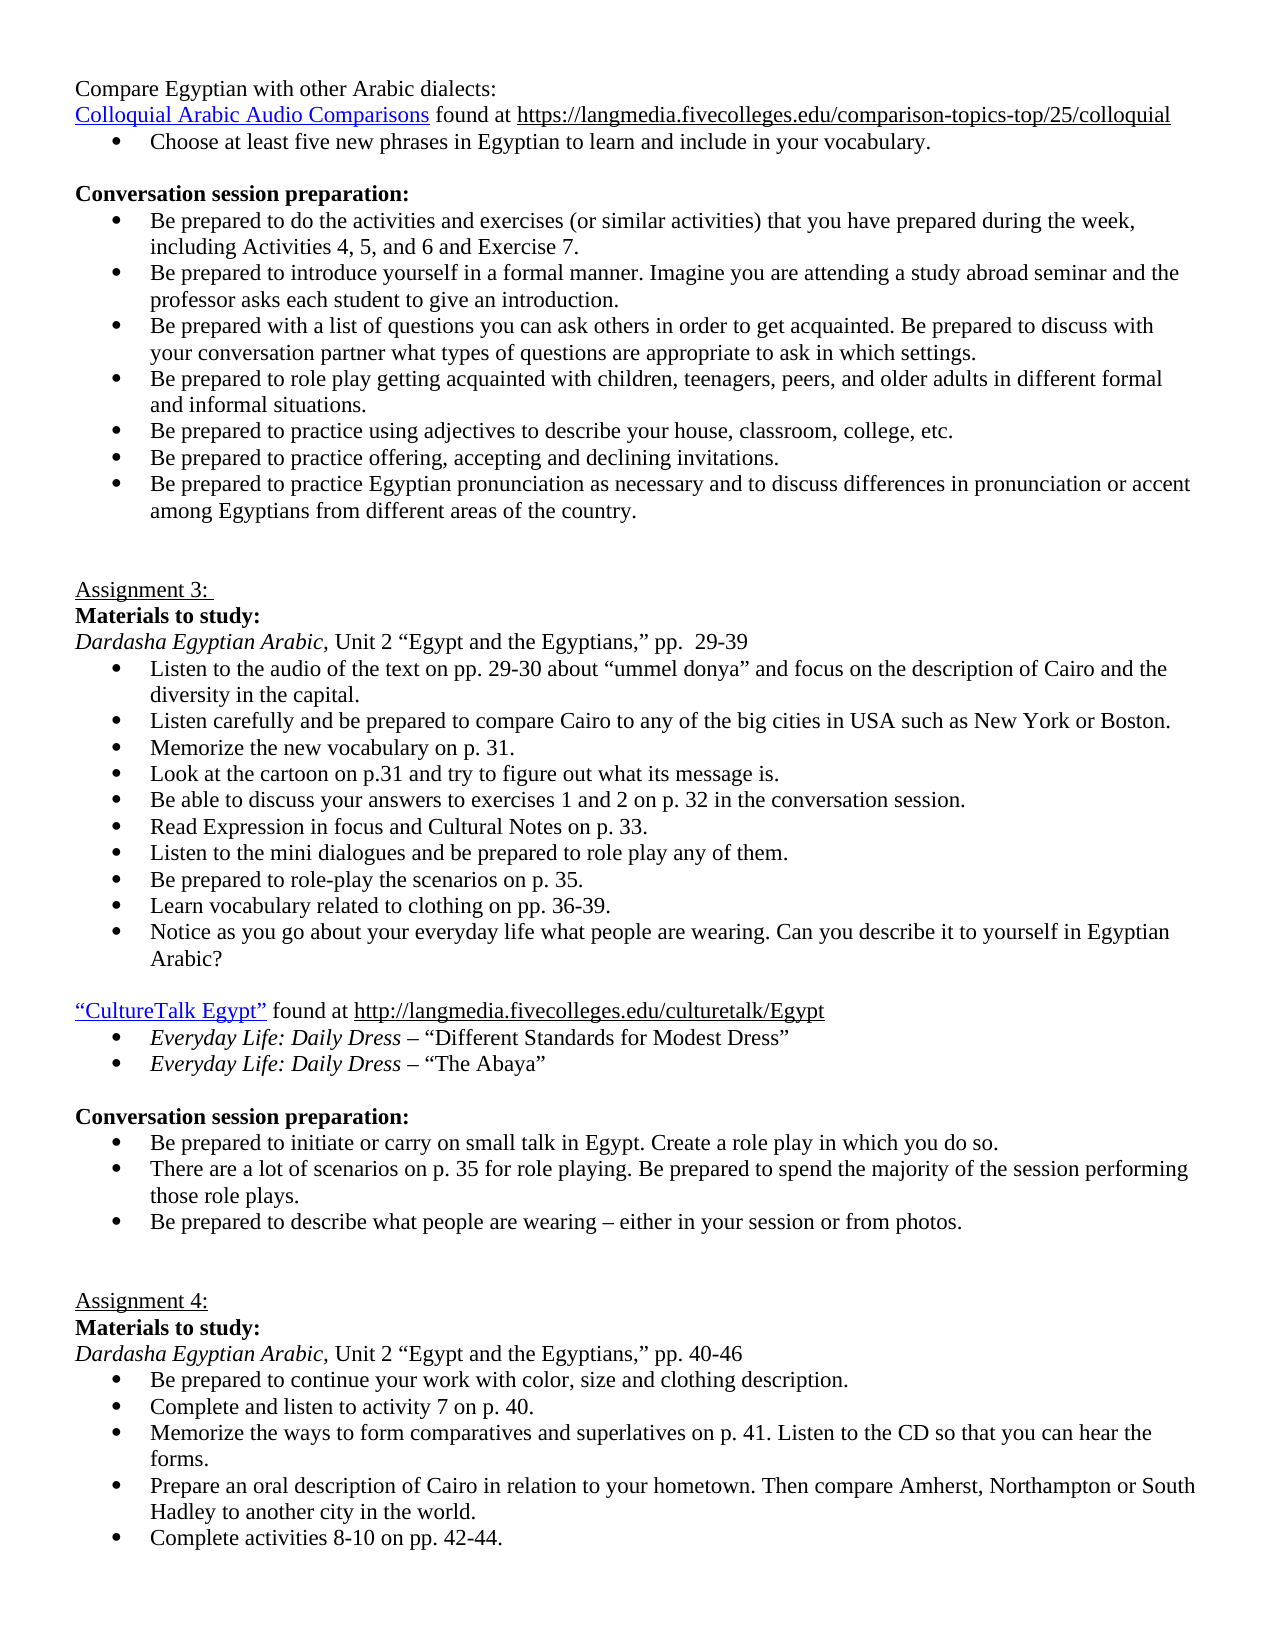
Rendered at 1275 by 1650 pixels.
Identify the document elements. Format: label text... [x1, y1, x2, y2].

list Memorize the new vocabulary on p. 31. [112, 734, 1200, 760]
list Read Expression in focus and Cultural Notes on p. 33. [112, 813, 1200, 839]
list Be prepared with a list of questions you can ask others in order to get acquainted. Be prepared to discuss with your conversation partner what types of questions are appropriate to ask in which settings. [112, 312, 1200, 365]
list Be prepared to role play getting acquainted with children, teenagers, peers, and older adults in different formal and informal situations. [112, 365, 1200, 418]
subtitle Materials to study: [75, 1314, 1200, 1340]
subtitle Assignment 4: [75, 1287, 1200, 1314]
list Be able to discuss your answers to exercises 1 and 2 on p. 32 in the conversation session. [112, 787, 1200, 813]
list Prepare an oral description of Cairo in relation to your hometown. Then compare Amherst, Northampton or South Hadley to another city in the world. [112, 1472, 1200, 1524]
list Be prepared to practice offering, accepting and declining invitations. [112, 444, 1200, 470]
subtitle Conversation session preparation: [75, 180, 1200, 207]
subtitle Compare Egyptian with other Arabic dialects: [75, 75, 1200, 101]
list There are a lot of scenarios on p. 35 for role playing. Be prepared to spend the majority of the session performing those role plays. [112, 1156, 1200, 1208]
list Be prepared to do the activities and exercises (or similar activities) that you have prepared during the week, including Activities 4, 5, and 6 and Exercise 7. [112, 207, 1200, 259]
list Be prepared to continue your work with color, size and clothing description. [112, 1366, 1200, 1393]
subtitle Dardasha Egyptian Arabic, Unit 2 “Egypt and the Egyptians,” pp. 40-46 [75, 1340, 1200, 1366]
subtitle Materials to study: [75, 602, 1200, 628]
list Look at the cartoon on p.31 and try to figure out what its message is. [112, 760, 1200, 787]
list Complete and listen to activity 7 on p. 40. [112, 1393, 1200, 1419]
list Notice as you go about your everyday life what people are wearing. Can you describe it to yourself in Egyptian Arabic? [112, 918, 1200, 971]
list Complete activities 8-10 on pp. 42-44. [112, 1524, 1200, 1551]
list Be prepared to describe what people are wearing – either in your session or from photos. [112, 1208, 1200, 1234]
text Colloquial Arabic Audio Comparisons found at https://langmedia.fivecolleges.edu/comparison-topics-top/25/colloquial [75, 101, 1200, 128]
list Be prepared to role-play the scenarios on p. 35. [112, 866, 1200, 892]
list Be prepared to practice Egyptian pronunciation as necessary and to discuss differences in pronunciation or accent among Egyptians from different areas of the country. [112, 470, 1200, 523]
list Be prepared to practice using adjectives to describe your house, classroom, college, etc. [112, 418, 1200, 444]
list Learn vocabulary related to clothing on pp. 36-39. [112, 892, 1200, 918]
list Everyday Life: Daily Dress – “The Abaya” [75, 1050, 1200, 1076]
list Be prepared to initiate or carry on small talk in Egypt. Create a role play in which you do so. [112, 1129, 1200, 1156]
subtitle “” found at http://langmedia.fivecolleges.edu/culturetalk/Egypt [75, 997, 1200, 1024]
list Memorize the ways to form comparatives and superlatives on p. 41. Listen to the CD so that you can hear the forms. [112, 1419, 1200, 1472]
list Everyday Life: Daily Dress – “Different Standards for Modest Dress” [75, 1024, 1200, 1050]
list Listen to the mini dialogues and be prepared to role play any of them. [112, 839, 1200, 866]
list Listen carefully and be prepared to compare Cairo to any of the big cities in USA such as New York or Boston. [112, 707, 1200, 734]
list Be prepared to introduce yourself in a formal manner. Imagine you are attending a study abroad seminar and the professor asks each student to give an introduction. [112, 259, 1200, 312]
list Listen to the audio of the text on pp. 29-30 about “ummel donya” and focus on the description of Cairo and the diversity in the capital. [112, 655, 1200, 707]
subtitle Conversation session preparation: [75, 1103, 1200, 1129]
subtitle Assignment 3: [75, 576, 1200, 602]
list Choose at least five new phrases in Egyptian to learn and include in your vocabulary. [112, 128, 1200, 154]
subtitle Dardasha Egyptian Arabic, Unit 2 “Egypt and the Egyptians,” pp. 29-39 [75, 628, 1200, 655]
